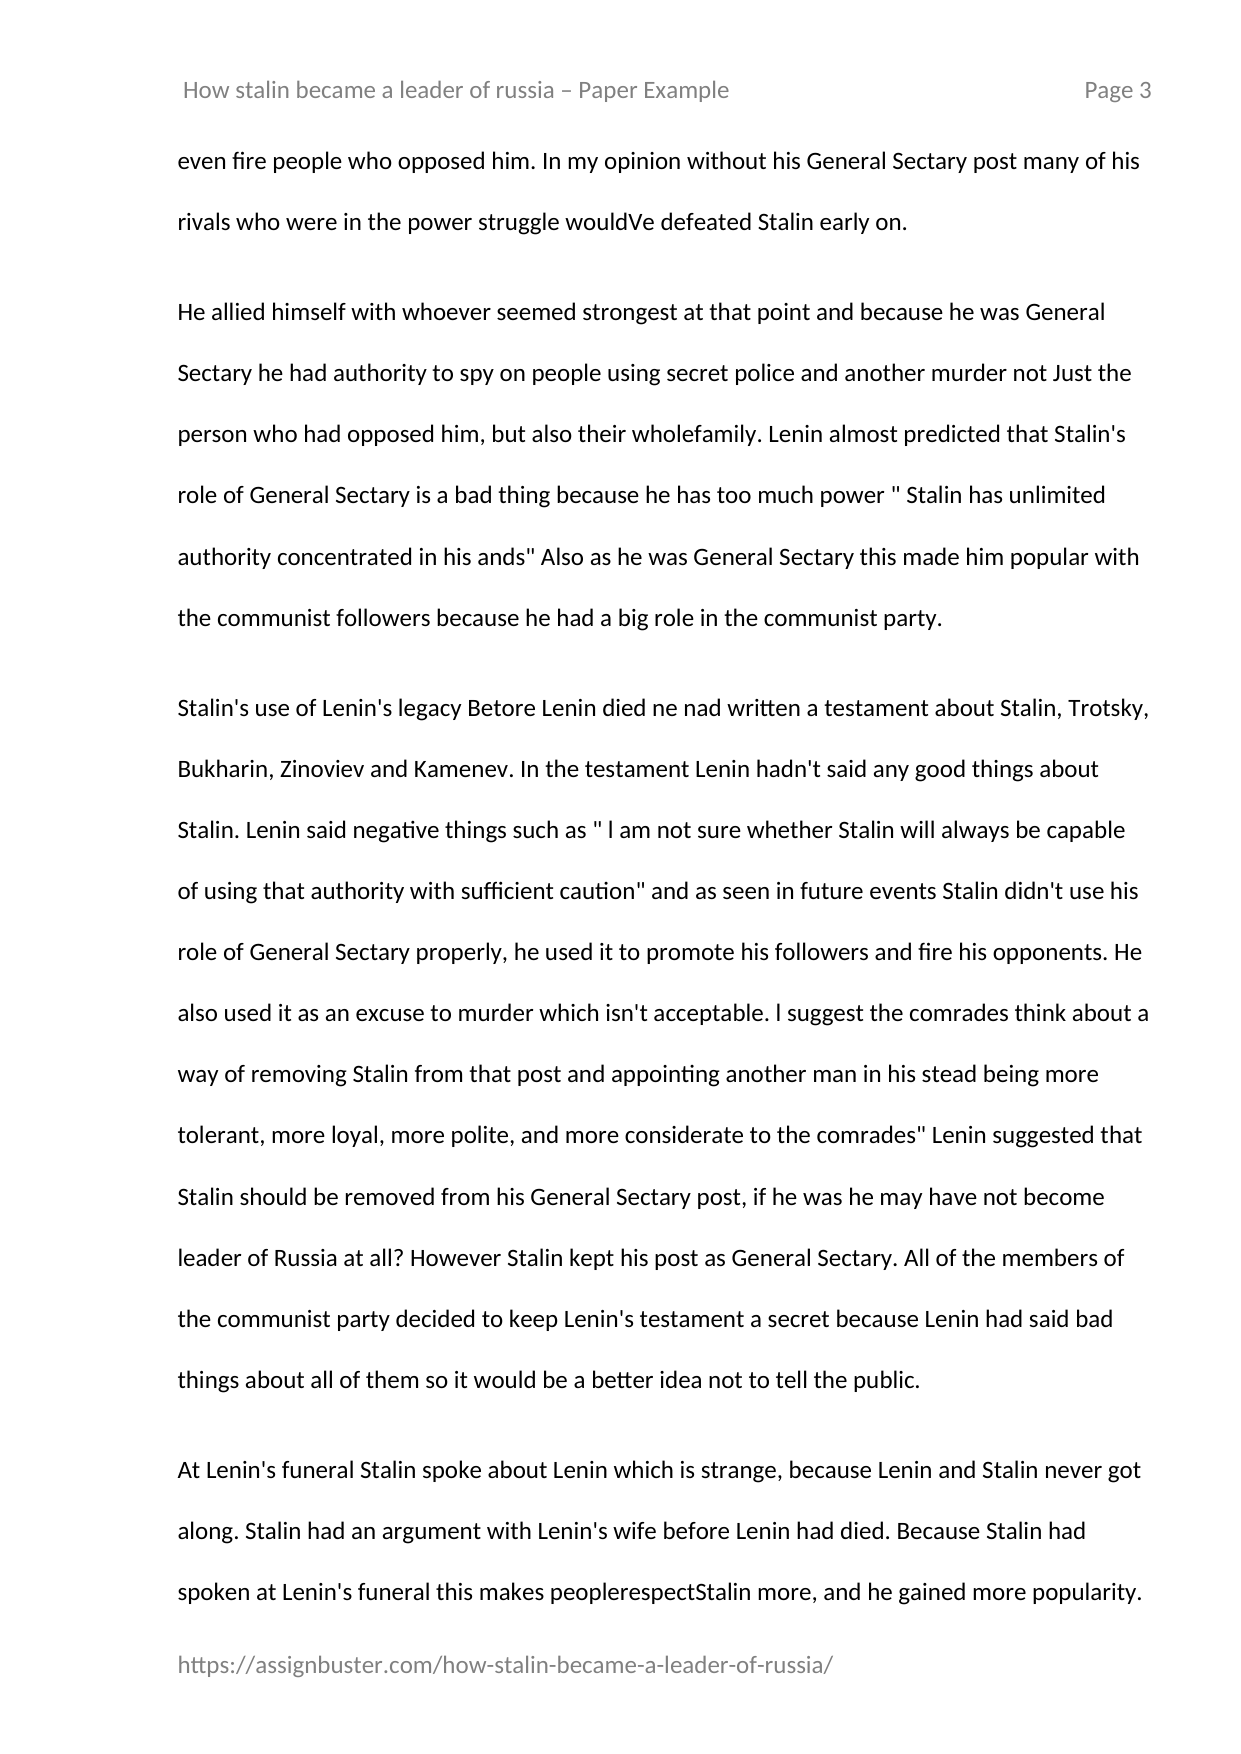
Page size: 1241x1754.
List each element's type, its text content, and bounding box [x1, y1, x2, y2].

text Stalin's use of Lenin's legacy Betore Lenin died ne nad written a testament about Stalin, Trotsky, Bukharin, Zinoviev and Kamenev. In the testament Lenin hadn't said any good things about Stalin. Lenin said negative things such as " l am not sure whether Stalin will always be capable of using that authority with sufficient caution" and as seen in future events Stalin didn't use his role of General Sectary properly, he used it to promote his followers and fire his opponents. He also used it as an excuse to murder which isn't acceptable. l suggest the comrades think about a way of removing Stalin from that post and appointing another man in his stead being more tolerant, more loyal, more polite, and more considerate to the comrades" Lenin suggested that Stalin should be removed from his General Sectary post, if he was he may have not become leader of Russia at all? However Stalin kept his post as General Sectary. All of the members of the communist party decided to keep Lenin's testament a secret because Lenin had said bad things about all of them so it would be a better idea not to tell the public. [177, 692, 1152, 1394]
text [177, 1454, 1152, 1607]
text He allied himself with whoever seemed strongest at that point and because he was General Sectary he had authority to spy on people using secret police and another murder not Just the person who had opposed him, but also their wholefamily. Lenin almost predicted that Stalin's role of General Sectary is a bad thing because he has too much power " Stalin has unlimited authority concentrated in his ands" Also as he was General Sectary this made him popular with the communist followers because he had a big role in the communist party. [177, 297, 1152, 632]
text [177, 145, 1152, 237]
